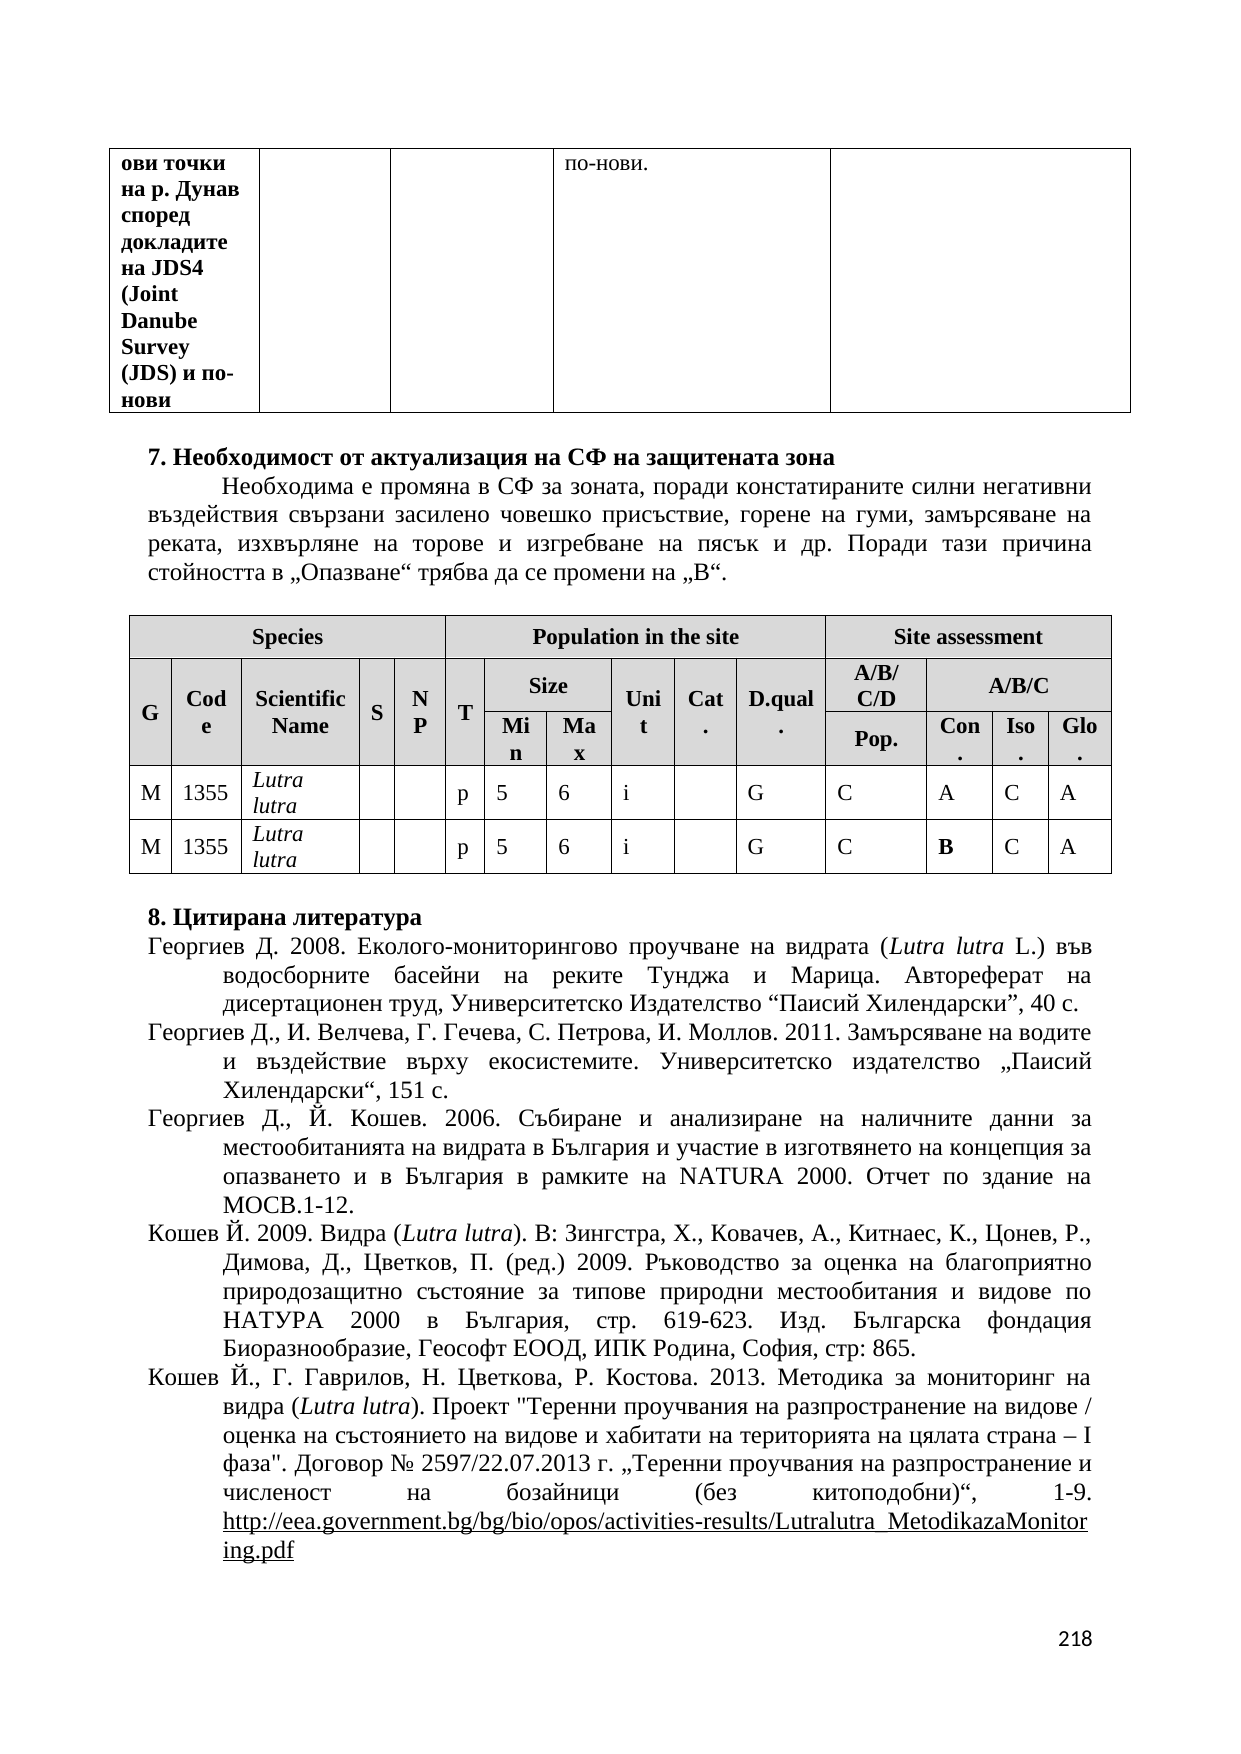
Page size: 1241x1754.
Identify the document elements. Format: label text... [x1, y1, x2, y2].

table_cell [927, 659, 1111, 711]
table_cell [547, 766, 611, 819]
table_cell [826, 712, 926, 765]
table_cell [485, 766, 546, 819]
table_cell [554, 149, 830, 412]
text Кошев Й. 2009. Видра (Lutra lutra). В: Зингстра, Х., Ковачев, А., Китнаес, К., Цонев, Р., Димова, Д., Цветков, П. (ред.) 2009. Ръководство за оценка на благоприятно природозащитно състояние за типове природни местообитания и видове по НАТУРА 2000 в България, стр. 619-623. Изд. Българска фондация Биоразнообразие, Геософт ЕООД, ИПК Родина, София, стр: 865. [148, 1218, 1093, 1362]
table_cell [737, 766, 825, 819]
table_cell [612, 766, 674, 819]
text 7. Необходимост от актуализация на СФ на защитената зона [148, 442, 1093, 471]
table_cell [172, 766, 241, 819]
text Георгиев Д., Й. Кошев. 2006. Събиране и анализиране на наличните данни за местообитанията на видрата в България и участие в изготвянето на концепция за опазването и в България в рамките на NATURA 2000. Отчет по здание на МОСВ.1-12. [148, 1103, 1093, 1218]
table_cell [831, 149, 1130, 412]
text Кошев Й., Г. Гаврилов, Н. Цветкова, Р. Костова. 2013. Методика за мониторинг на видра (Lutra lutra). Проект "Теренни проучвания на разпространение на видове / оценка на състоянието на видове и хабитати на територията на цялата страна – I фаза". Договор № 2597/22.07.2013 г. „Теренни проучвания на разпространение и численост на бозайници (без китоподобни)“, 1-9. http://eea.government.bg/bg/bio/opos/activities-results/Lutralutra_MetodikazaMonitoring.pdf [148, 1362, 1093, 1563]
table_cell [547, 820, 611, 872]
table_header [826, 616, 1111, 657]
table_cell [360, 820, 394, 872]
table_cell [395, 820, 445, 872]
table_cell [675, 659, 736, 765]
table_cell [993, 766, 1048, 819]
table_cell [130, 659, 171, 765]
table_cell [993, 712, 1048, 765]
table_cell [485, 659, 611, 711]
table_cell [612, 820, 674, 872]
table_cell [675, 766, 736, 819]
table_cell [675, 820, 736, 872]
text Необходима е промяна в СФ за зоната, поради констатираните силни негативни въздействия свързани засилено човешко присъствие, горене на гуми, замърсяване на реката, изхвърляне на торове и изгребване на пясък и др. Поради тази причина стойността в „Опазване“ трябва да се промени на „B“. [148, 471, 1093, 586]
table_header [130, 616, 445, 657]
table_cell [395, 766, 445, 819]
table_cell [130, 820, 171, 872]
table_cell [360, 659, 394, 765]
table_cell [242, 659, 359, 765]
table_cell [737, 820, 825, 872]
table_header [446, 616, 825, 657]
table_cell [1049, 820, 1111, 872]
text 8. Цитирана литература [148, 902, 1093, 931]
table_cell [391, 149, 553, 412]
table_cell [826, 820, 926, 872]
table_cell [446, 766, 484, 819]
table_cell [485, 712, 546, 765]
text Георгиев Д. 2008. Еколого-мониторингово проучване на видрата (Lutra lutra L.) във водосборните басейни на реките Тунджа и Марица. Автореферат на дисертационен труд, Университетско Издателство “Паисий Хилендарски”, 40 с. [148, 931, 1093, 1017]
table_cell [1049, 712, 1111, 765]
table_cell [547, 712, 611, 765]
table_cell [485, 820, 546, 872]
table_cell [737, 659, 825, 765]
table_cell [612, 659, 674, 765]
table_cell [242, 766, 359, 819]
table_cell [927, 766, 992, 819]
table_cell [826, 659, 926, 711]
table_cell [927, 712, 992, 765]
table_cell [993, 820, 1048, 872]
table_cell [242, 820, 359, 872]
text Георгиев Д., И. Велчева, Г. Гечева, С. Петрова, И. Моллов. 2011. Замърсяване на водите и въздействие върху екосистемите. Университетско издателство „Паисий Хилендарски“, 151 с. [148, 1017, 1093, 1103]
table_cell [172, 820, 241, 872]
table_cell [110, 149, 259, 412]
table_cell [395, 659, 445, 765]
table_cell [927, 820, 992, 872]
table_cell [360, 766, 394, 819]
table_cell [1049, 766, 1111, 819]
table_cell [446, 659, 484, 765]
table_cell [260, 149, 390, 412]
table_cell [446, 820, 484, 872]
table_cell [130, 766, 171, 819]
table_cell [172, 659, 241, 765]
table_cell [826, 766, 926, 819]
